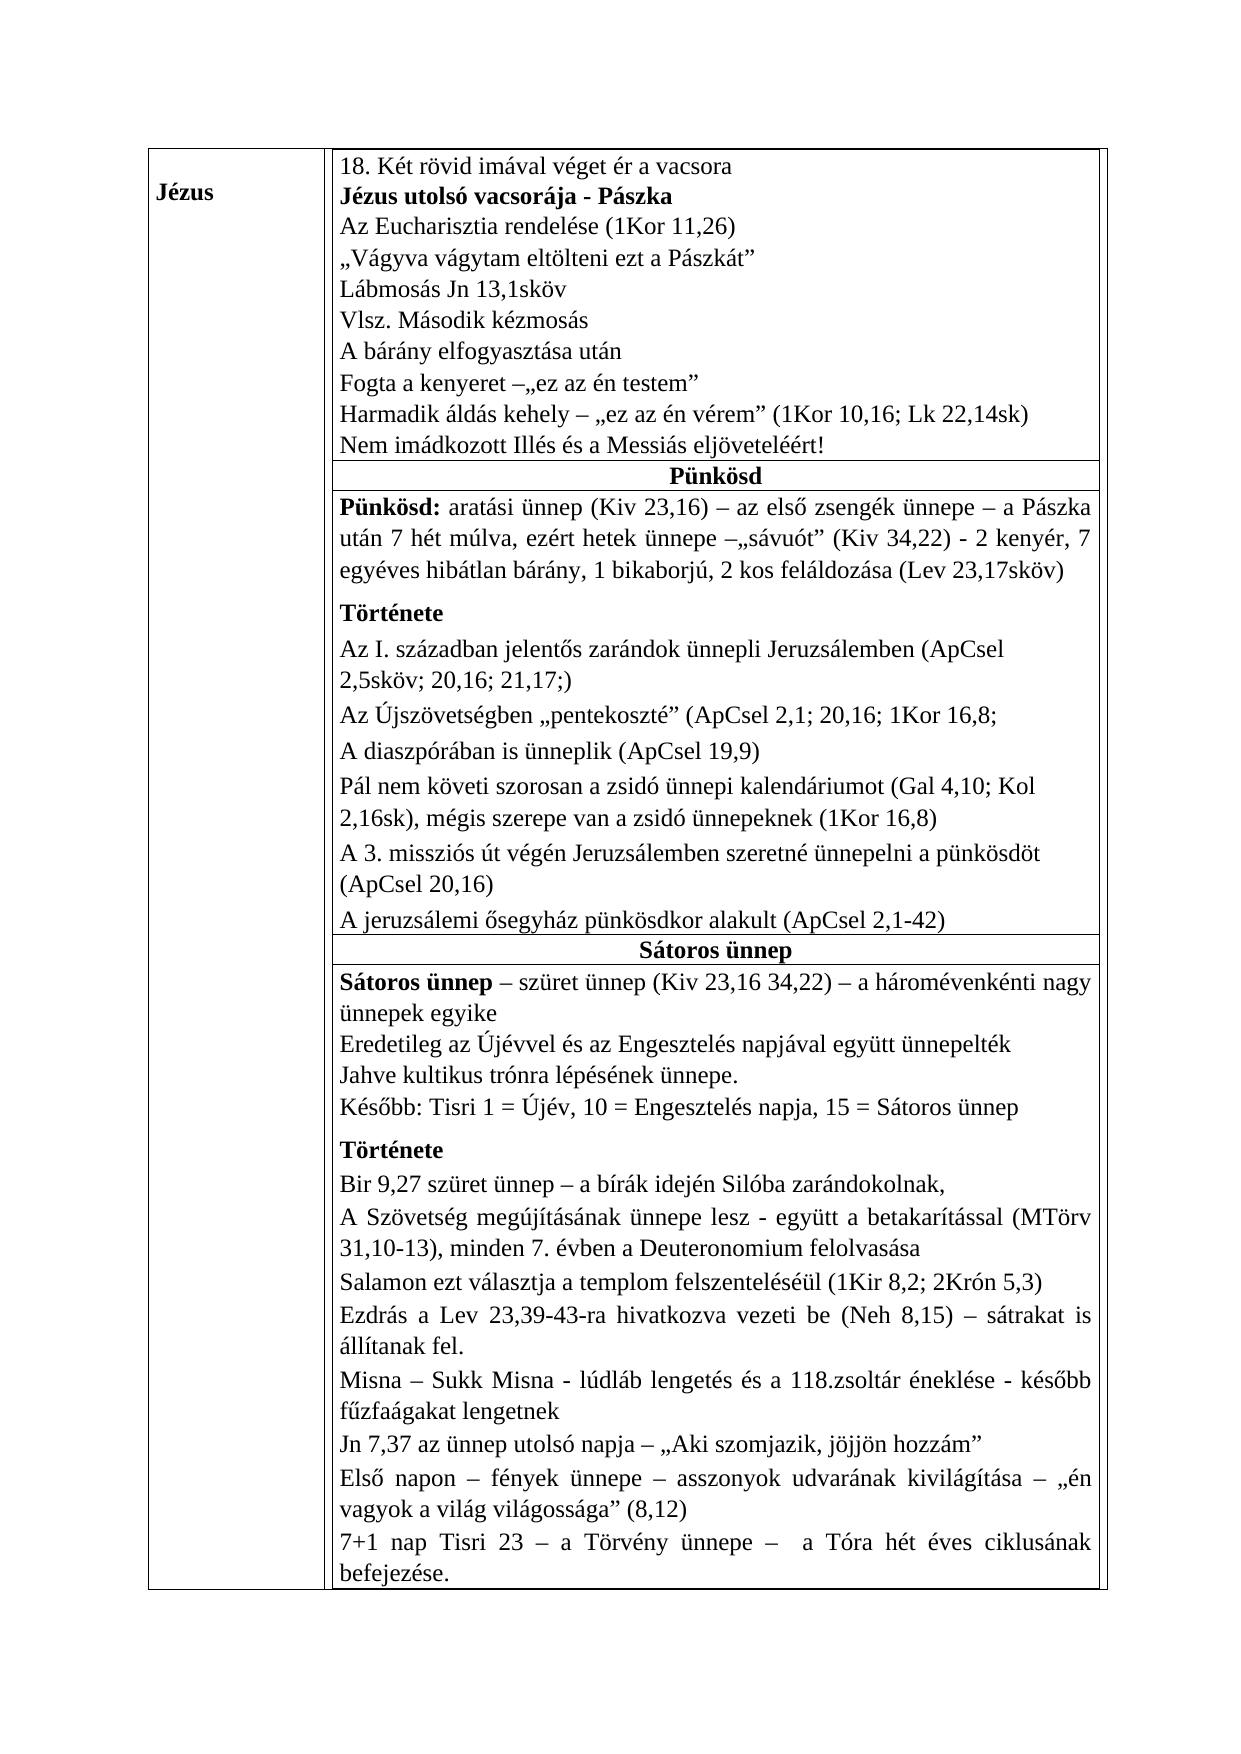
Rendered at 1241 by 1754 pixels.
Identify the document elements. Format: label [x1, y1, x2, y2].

table_cell [333, 461, 1099, 490]
table_cell [333, 150, 1099, 460]
table_cell [333, 935, 1099, 964]
table_cell [149, 149, 324, 1589]
table_cell [333, 965, 1099, 1588]
table_cell [1100, 149, 1107, 1589]
table_cell [325, 149, 332, 1589]
table_cell [333, 491, 1099, 934]
